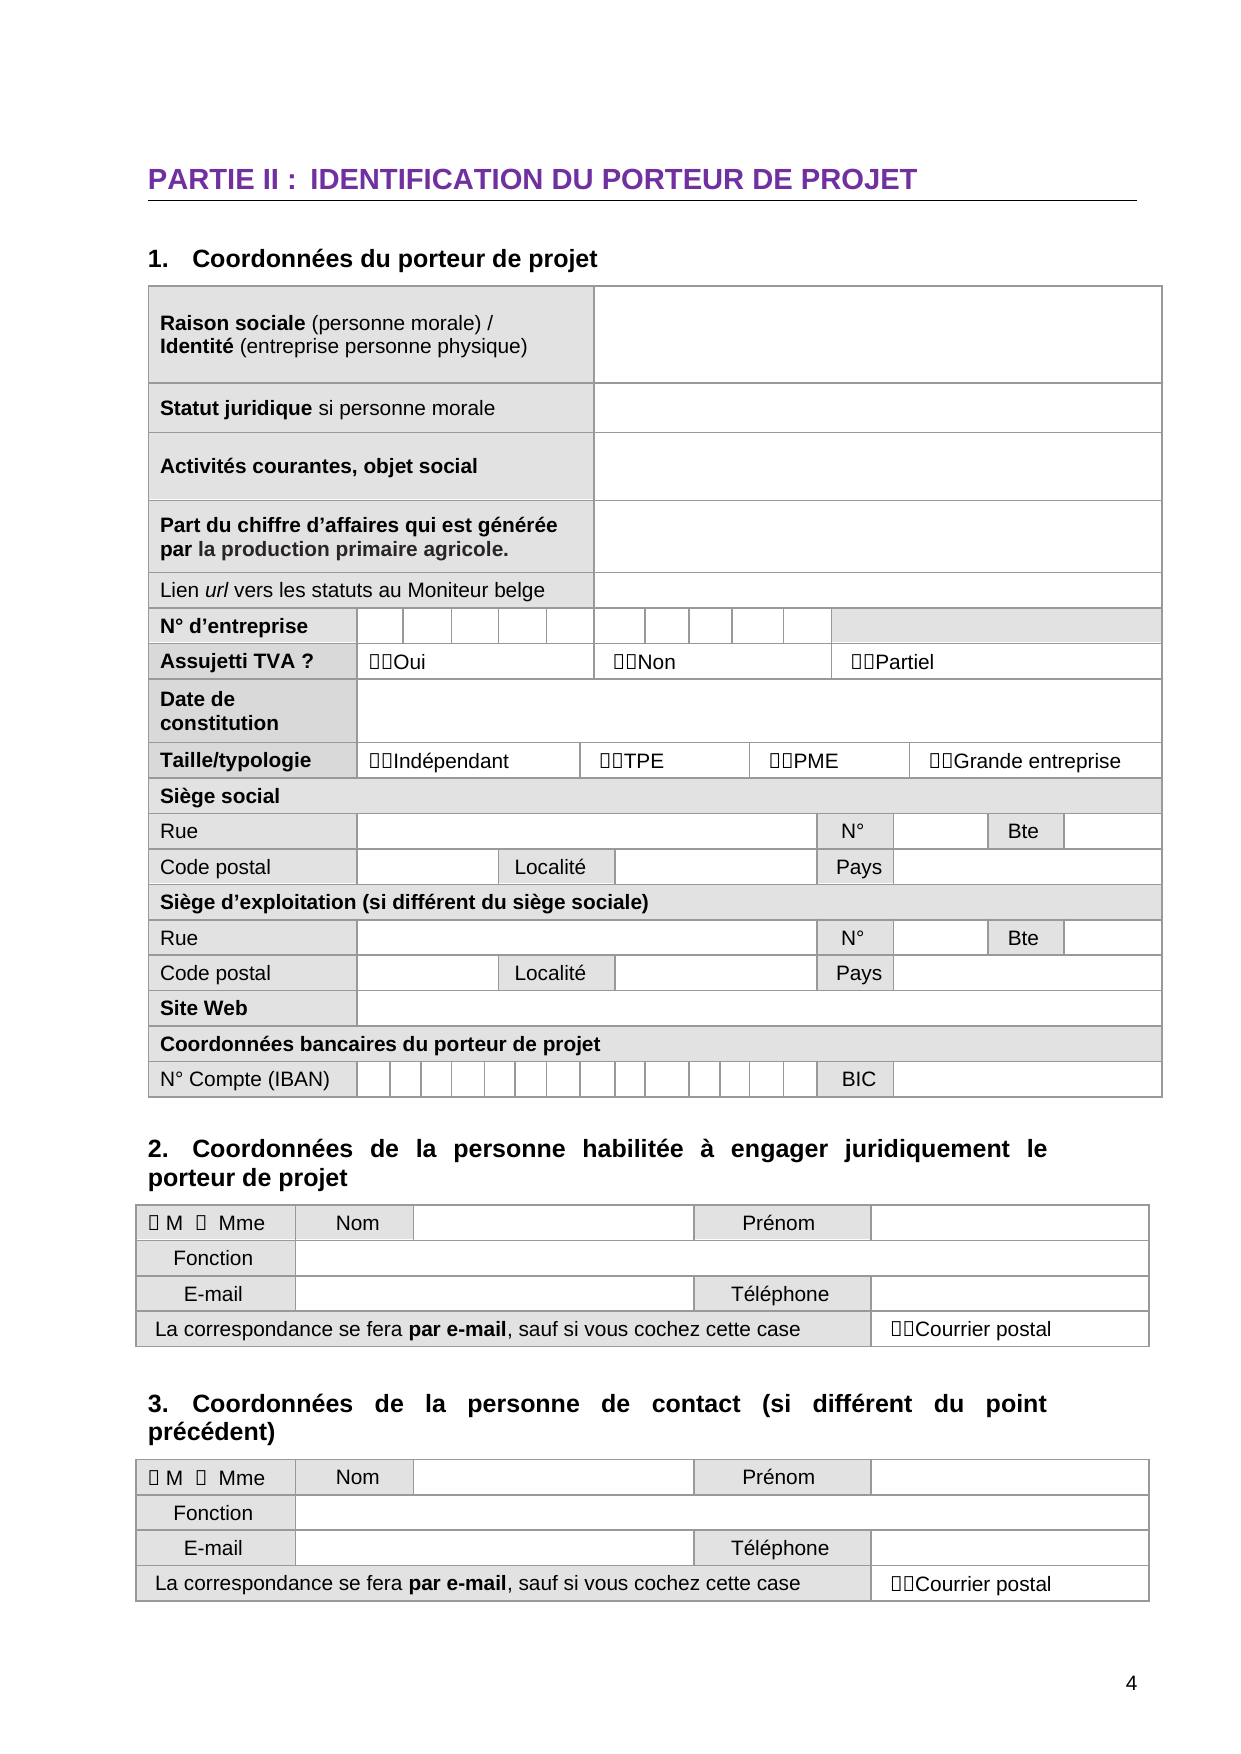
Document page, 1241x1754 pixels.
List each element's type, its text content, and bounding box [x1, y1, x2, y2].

table_cell [595, 384, 1161, 432]
table_cell TPE [581, 743, 749, 777]
table_cell [547, 1062, 579, 1096]
table_cell [784, 1062, 816, 1096]
table_cell Statut juridique si personne morale [149, 384, 593, 432]
table_cell [872, 1531, 1148, 1565]
table_cell [581, 1062, 614, 1096]
table_cell [733, 609, 783, 642]
table_cell [516, 1062, 546, 1096]
table_cell [358, 680, 1161, 742]
table_cell [452, 1062, 484, 1096]
table_cell [690, 1062, 719, 1096]
table_cell [1065, 814, 1161, 848]
table_cell Grande entreprise [910, 743, 1161, 777]
table_header [414, 1460, 693, 1494]
table_cell Siège d’exploitation (si différent du siège sociale) [149, 885, 1161, 919]
table_cell Taille/typologie [149, 743, 356, 777]
table_cell [296, 1531, 693, 1565]
table_cell [499, 609, 546, 642]
table_header [595, 287, 1161, 382]
table_cell [547, 609, 593, 642]
table_cell Part du chiffre d’affaires qui est générée par la production primaire agricole. [149, 501, 593, 572]
table_cell Assujetti TVA ? [149, 644, 356, 678]
table_cell N° Compte (IBAN) [149, 1062, 356, 1096]
table_cell [784, 609, 831, 642]
table_cell [422, 1062, 451, 1096]
table_cell Téléphone [695, 1277, 870, 1310]
table_header Prénom [695, 1460, 870, 1494]
table_cell Date de constitution [149, 680, 356, 742]
table_cell [595, 609, 644, 642]
table_cell Code postal [149, 956, 356, 990]
table_cell [616, 850, 816, 883]
table_cell Oui [358, 644, 593, 678]
table_cell Rue [149, 814, 356, 848]
table_cell Site Web [149, 991, 356, 1025]
table_cell [872, 1277, 1148, 1310]
table_header Nom [296, 1206, 413, 1239]
table_header [414, 1206, 693, 1239]
table_cell Partiel [832, 644, 1161, 678]
table_cell N° [818, 814, 893, 848]
table_cell [391, 1062, 420, 1096]
table_cell [358, 921, 816, 954]
list Coordonnées de la personne de contact (si différent du point précédent) [148, 1388, 1048, 1446]
table_cell [452, 609, 498, 642]
table_cell PME [750, 743, 909, 777]
table_cell [358, 1062, 389, 1096]
table_cell [894, 921, 987, 954]
table_cell Localité [499, 850, 614, 883]
table_cell [616, 956, 816, 990]
table_cell Bte [989, 921, 1063, 954]
table_cell [1065, 921, 1161, 954]
table_header [872, 1460, 1148, 1494]
table_header Prénom [695, 1206, 870, 1239]
table_cell [894, 850, 1161, 883]
table_header Nom [296, 1460, 413, 1494]
table_cell E-mail [137, 1277, 295, 1310]
table_cell Pays [818, 956, 893, 990]
table_cell [595, 573, 1161, 607]
table_cell [646, 609, 688, 642]
table_cell [832, 609, 1161, 642]
table_cell E-mail [137, 1531, 295, 1565]
table_header  M  Mme [137, 1460, 295, 1494]
table_cell Bte [989, 814, 1063, 848]
table_cell [894, 814, 987, 848]
table_cell Localité [499, 956, 614, 990]
table_cell La correspondance se fera par e-mail, sauf si vous cochez cette case [137, 1566, 870, 1600]
table_cell Fonction [137, 1241, 295, 1275]
table_cell [690, 609, 731, 642]
table_cell Fonction [137, 1496, 295, 1529]
table_cell [646, 1062, 688, 1096]
table_cell [358, 956, 498, 990]
table_cell [721, 1062, 749, 1096]
table_cell BIC [818, 1062, 893, 1096]
table_header [872, 1206, 1148, 1239]
list Coordonnées de la personne habilitée à engager juridiquement le porteur de projet [148, 1134, 1048, 1192]
table_cell Activités courantes, objet social [149, 433, 593, 499]
table_cell [595, 433, 1161, 499]
table_cell Courrier postal [872, 1566, 1148, 1600]
table_cell Téléphone [695, 1531, 870, 1565]
table_cell Pays [818, 850, 893, 883]
table_cell [358, 850, 498, 883]
table_header  M  Mme [137, 1206, 295, 1239]
table_cell [750, 1062, 783, 1096]
table_cell Siège social [149, 779, 1161, 813]
table_cell Non [595, 644, 831, 678]
table_cell [485, 1062, 514, 1096]
table_cell [296, 1496, 1148, 1529]
table_cell Indépendant [358, 743, 579, 777]
table_cell Coordonnées bancaires du porteur de projet [149, 1027, 1161, 1061]
table_cell [296, 1277, 693, 1310]
table_cell Rue [149, 921, 356, 954]
table_cell Lien url vers les statuts au Moniteur belge [149, 573, 593, 607]
table_cell N° d’entreprise [149, 609, 356, 642]
table_cell [894, 1062, 1161, 1096]
table_header Raison sociale (personne morale) / Identité (entreprise personne physique) [149, 287, 593, 382]
table_cell Courrier postal [872, 1312, 1148, 1346]
list IDENTIFICATION DU PORTEUR DE PROJET [148, 162, 1137, 200]
table_cell [404, 609, 451, 642]
table_cell [595, 501, 1161, 572]
list Coordonnées du porteur de projet [148, 244, 1048, 272]
table_cell La correspondance se fera par e-mail, sauf si vous cochez cette case [137, 1312, 870, 1346]
table_cell [358, 814, 816, 848]
table_cell [358, 609, 402, 642]
table_cell [296, 1241, 1148, 1275]
table_cell N° [818, 921, 893, 954]
table_cell Code postal [149, 850, 356, 883]
table_cell [358, 991, 1161, 1025]
table_cell [616, 1062, 644, 1096]
table_cell [894, 956, 1161, 990]
